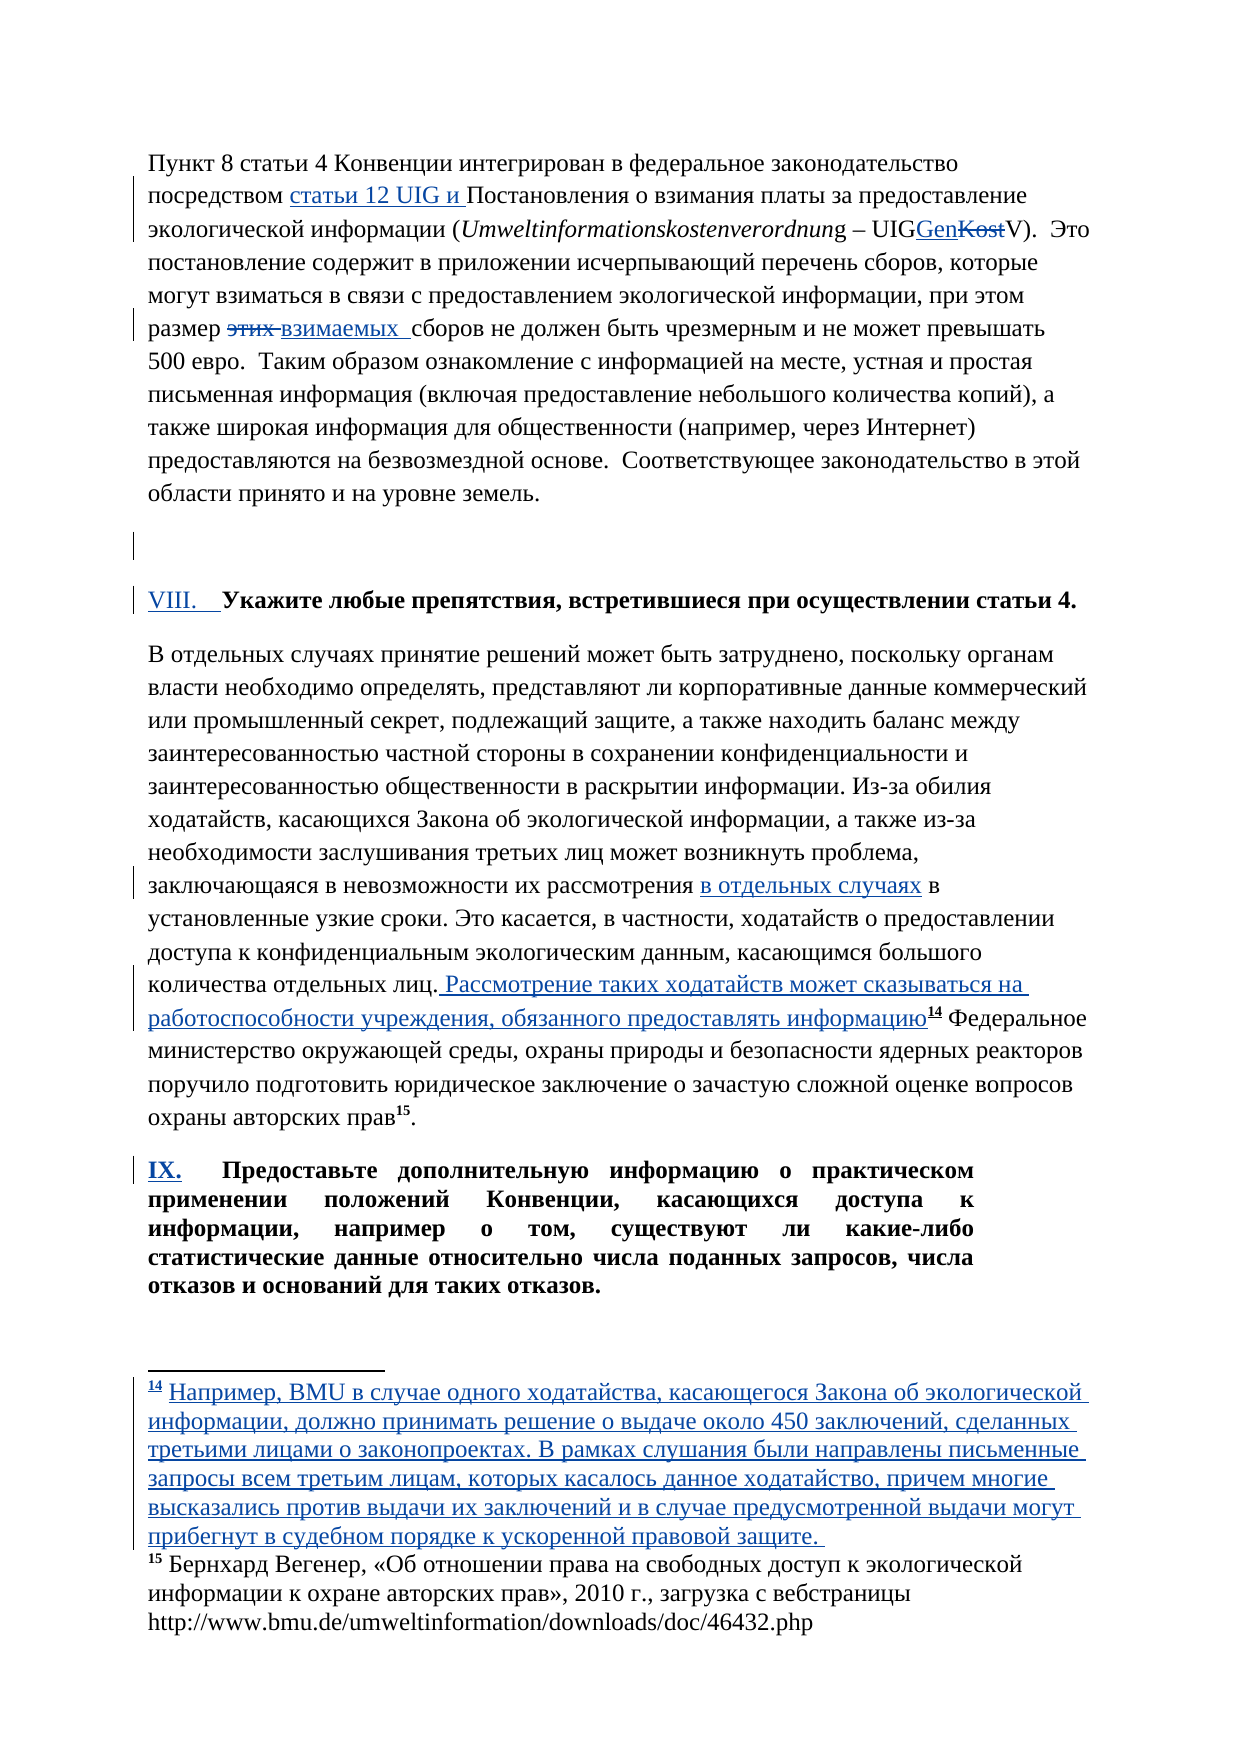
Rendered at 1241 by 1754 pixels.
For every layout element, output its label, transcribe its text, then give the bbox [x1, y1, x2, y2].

text Укажите любые препятствия, встретившиеся при осуществлении статьи 4. [148, 586, 1093, 614]
text В отдельных случаях принятие решений может быть затруднено, поскольку органам власти необходимо определять, представляют ли корпоративные данные коммерческий или промышленный секрет, подлежащий защите, а также находить баланс между заинтересованностью частной стороны в сохранении конфиденциальности и заинтересованностью общественности в раскрытии информации. Из-за обилия ходатайств, касающихся Закона об экологической информации, а также из-за необходимости заслушивания третьих лиц может возникнуть проблема, заключающаяся в невозможности их рассмотрения в установленные узкие сроки. Это касается, в частности, ходатайств о предоставлении доступа к конфиденциальным экологическим данным, касающимся большого количества отдельных лиц. Федеральное министерство окружающей среды, охраны природы и безопасности ядерных реакторов поручило подготовить юридическое заключение о зачастую сложной оценке вопросов охраны авторских прав. [148, 639, 1093, 1130]
text Пункт 8 статьи 4 Конвенции интегрирован в федеральное законодательство посредством Постановления о взимания платы за предоставление экологической информации (Umweltinformationskostenverordnung – UIGV). Это постановление содержит в приложении исчерпывающий перечень сборов, которые могут взиматься в связи с предоставлением экологической информации, при этом размер сборов не должен быть чрезмерным и не может превышать 500 евро. Таким образом ознакомление с информацией на месте, устная и простая письменная информация (включая предоставление небольшого количества копий), а также широкая информация для общественности (например, через Интернет) предоставляются на безвозмездной основе. Соответствующее законодательство в этой области принято и на уровне земель. [148, 148, 1093, 507]
text Предоставьте дополнительную информацию о практическом применении положений Конвенции, касающихся доступа к информации, например о том, существуют ли какие-либо статистические данные относительно числа поданных запросов, числа отказов и оснований для таких отказов. [148, 1156, 974, 1299]
